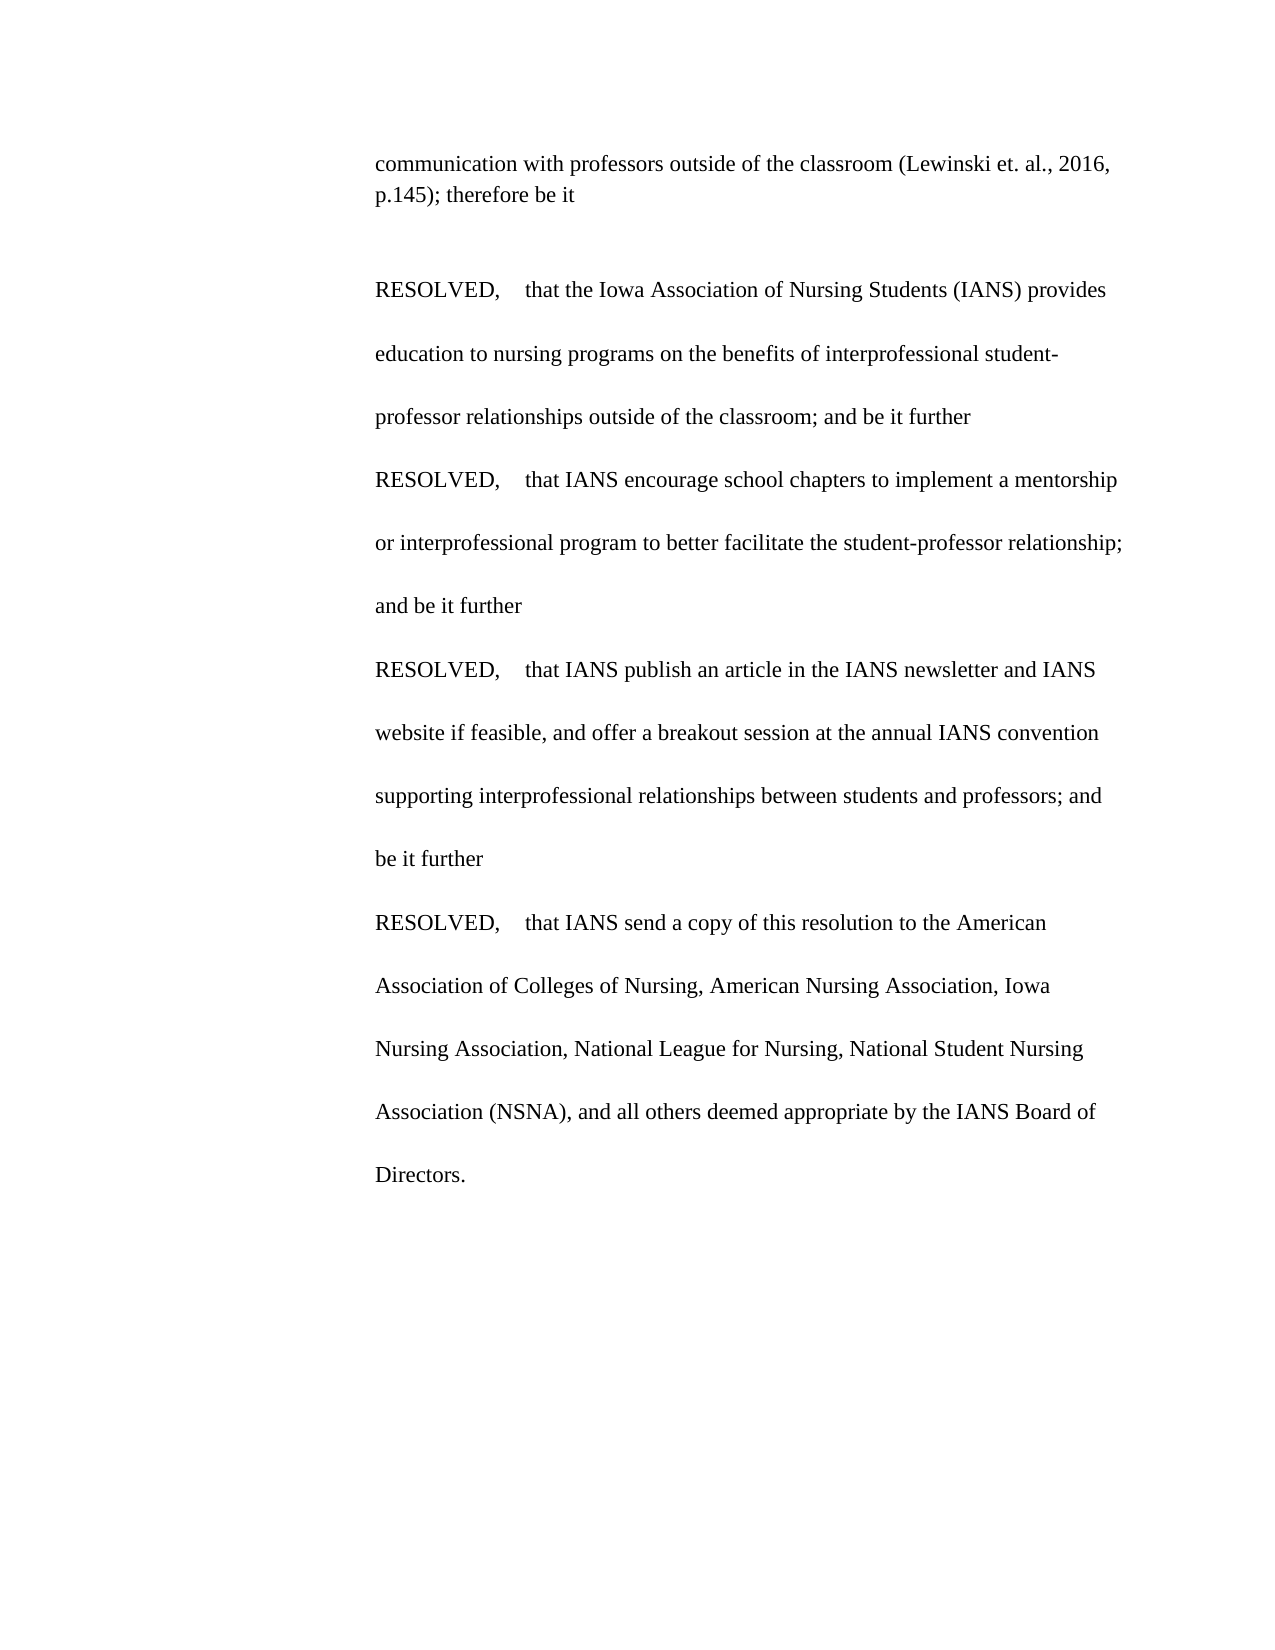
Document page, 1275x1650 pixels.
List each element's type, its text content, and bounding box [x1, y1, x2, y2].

text RESOLVED, that the Iowa Association of Nursing Students (IANS) provides education to nursing programs on the benefits of interprofessional student-professor relationships outside of the classroom; and be it further [375, 276, 1125, 429]
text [375, 150, 1125, 208]
text RESOLVED, that IANS encourage school chapters to implement a mentorship or interprofessional program to better facilitate the student-professor relationship; and be it further [375, 466, 1125, 619]
text RESOLVED, that IANS publish an article in the IANS newsletter and IANS website if feasible, and offer a breakout session at the annual IANS convention supporting interprofessional relationships between students and professors; and be it further [375, 656, 1125, 872]
text RESOLVED, that IANS send a copy of this resolution to the American Association of Colleges of Nursing, American Nursing Association, Iowa Nursing Association, National League for Nursing, National Student Nursing Association (NSNA), and all others deemed appropriate by the IANS Board of Directors. [375, 909, 1125, 1188]
